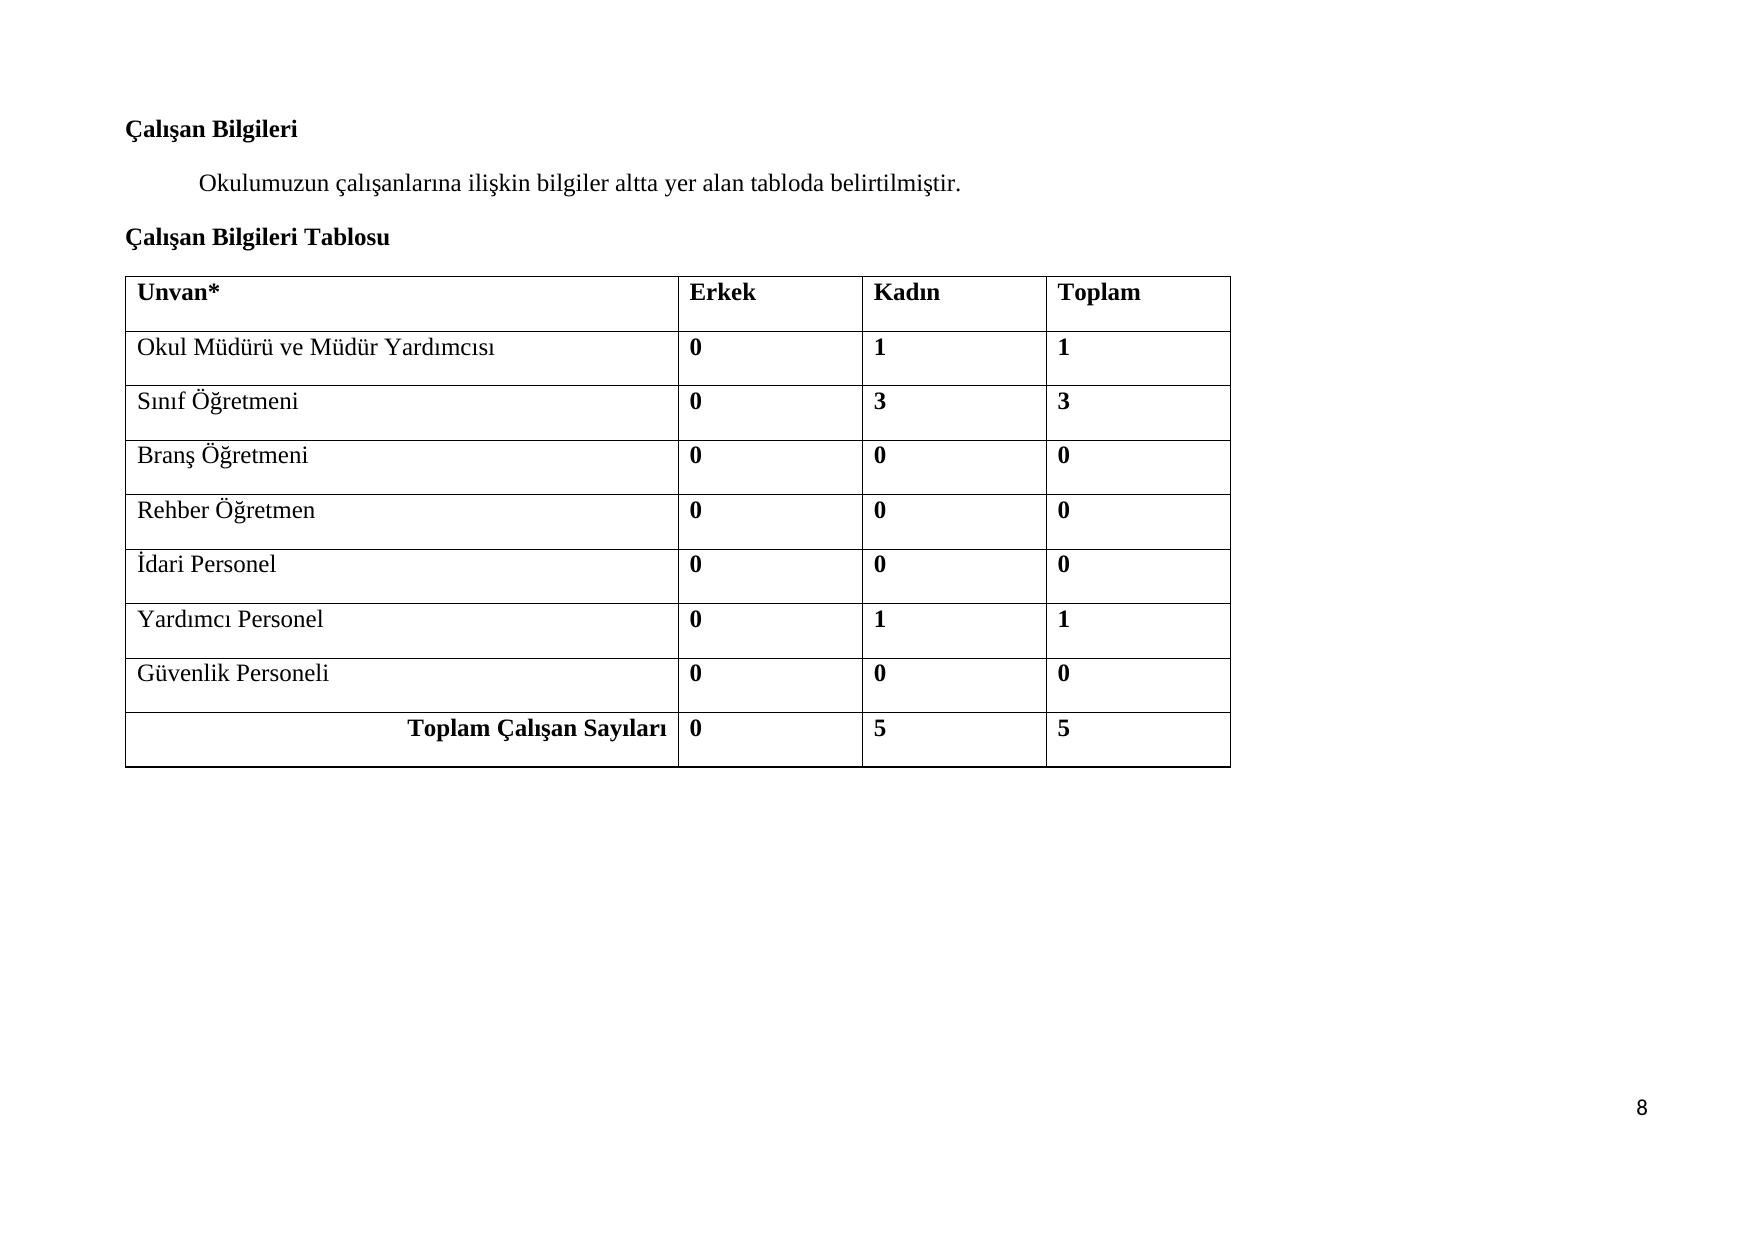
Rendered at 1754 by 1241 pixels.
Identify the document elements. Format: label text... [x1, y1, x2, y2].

table_cell Sınıf Öğretmeni [126, 386, 678, 439]
table_cell Yardımcı Personel [126, 604, 678, 657]
table_cell 0 [863, 495, 1046, 548]
text Çalışan Bilgileri [125, 114, 1648, 143]
table_cell Güvenlik Personeli [126, 659, 678, 712]
table_cell 0 [679, 659, 862, 712]
table_cell 3 [863, 386, 1046, 439]
table_cell 1 [1047, 604, 1230, 657]
table_cell 0 [679, 604, 862, 657]
table_cell 1 [1047, 332, 1230, 385]
table_cell Toplam Çalışan Sayıları [126, 713, 678, 766]
table_header Unvan* [126, 277, 678, 331]
table_cell Branş Öğretmeni [126, 441, 678, 494]
table_cell 0 [863, 659, 1046, 712]
table_cell 0 [679, 713, 862, 766]
table_cell 5 [1047, 713, 1230, 766]
table_cell İdari Personel [126, 550, 678, 603]
table_cell 0 [679, 386, 862, 439]
table_cell 0 [1047, 550, 1230, 603]
text Çalışan Bilgileri Tablosu [125, 222, 1648, 251]
table_cell 1 [863, 604, 1046, 657]
table_header Kadın [863, 277, 1046, 331]
table_cell 0 [679, 332, 862, 385]
table_cell 5 [863, 713, 1046, 766]
table_cell Okul Müdürü ve Müdür Yardımcısı [126, 332, 678, 385]
table_cell 0 [679, 550, 862, 603]
table_cell 0 [1047, 495, 1230, 548]
table_cell 0 [863, 441, 1046, 494]
table_cell 1 [863, 332, 1046, 385]
table_header Toplam [1047, 277, 1230, 331]
table_cell 0 [1047, 441, 1230, 494]
table_cell 3 [1047, 386, 1230, 439]
table_header Erkek [679, 277, 862, 331]
table_cell 0 [1047, 659, 1230, 712]
table_cell 0 [863, 550, 1046, 603]
table_cell 0 [679, 495, 862, 548]
table_cell 0 [679, 441, 862, 494]
table_cell Rehber Öğretmen [126, 495, 678, 548]
text Okulumuzun çalışanlarına ilişkin bilgiler altta yer alan tabloda belirtilmiştir. [125, 168, 1648, 197]
